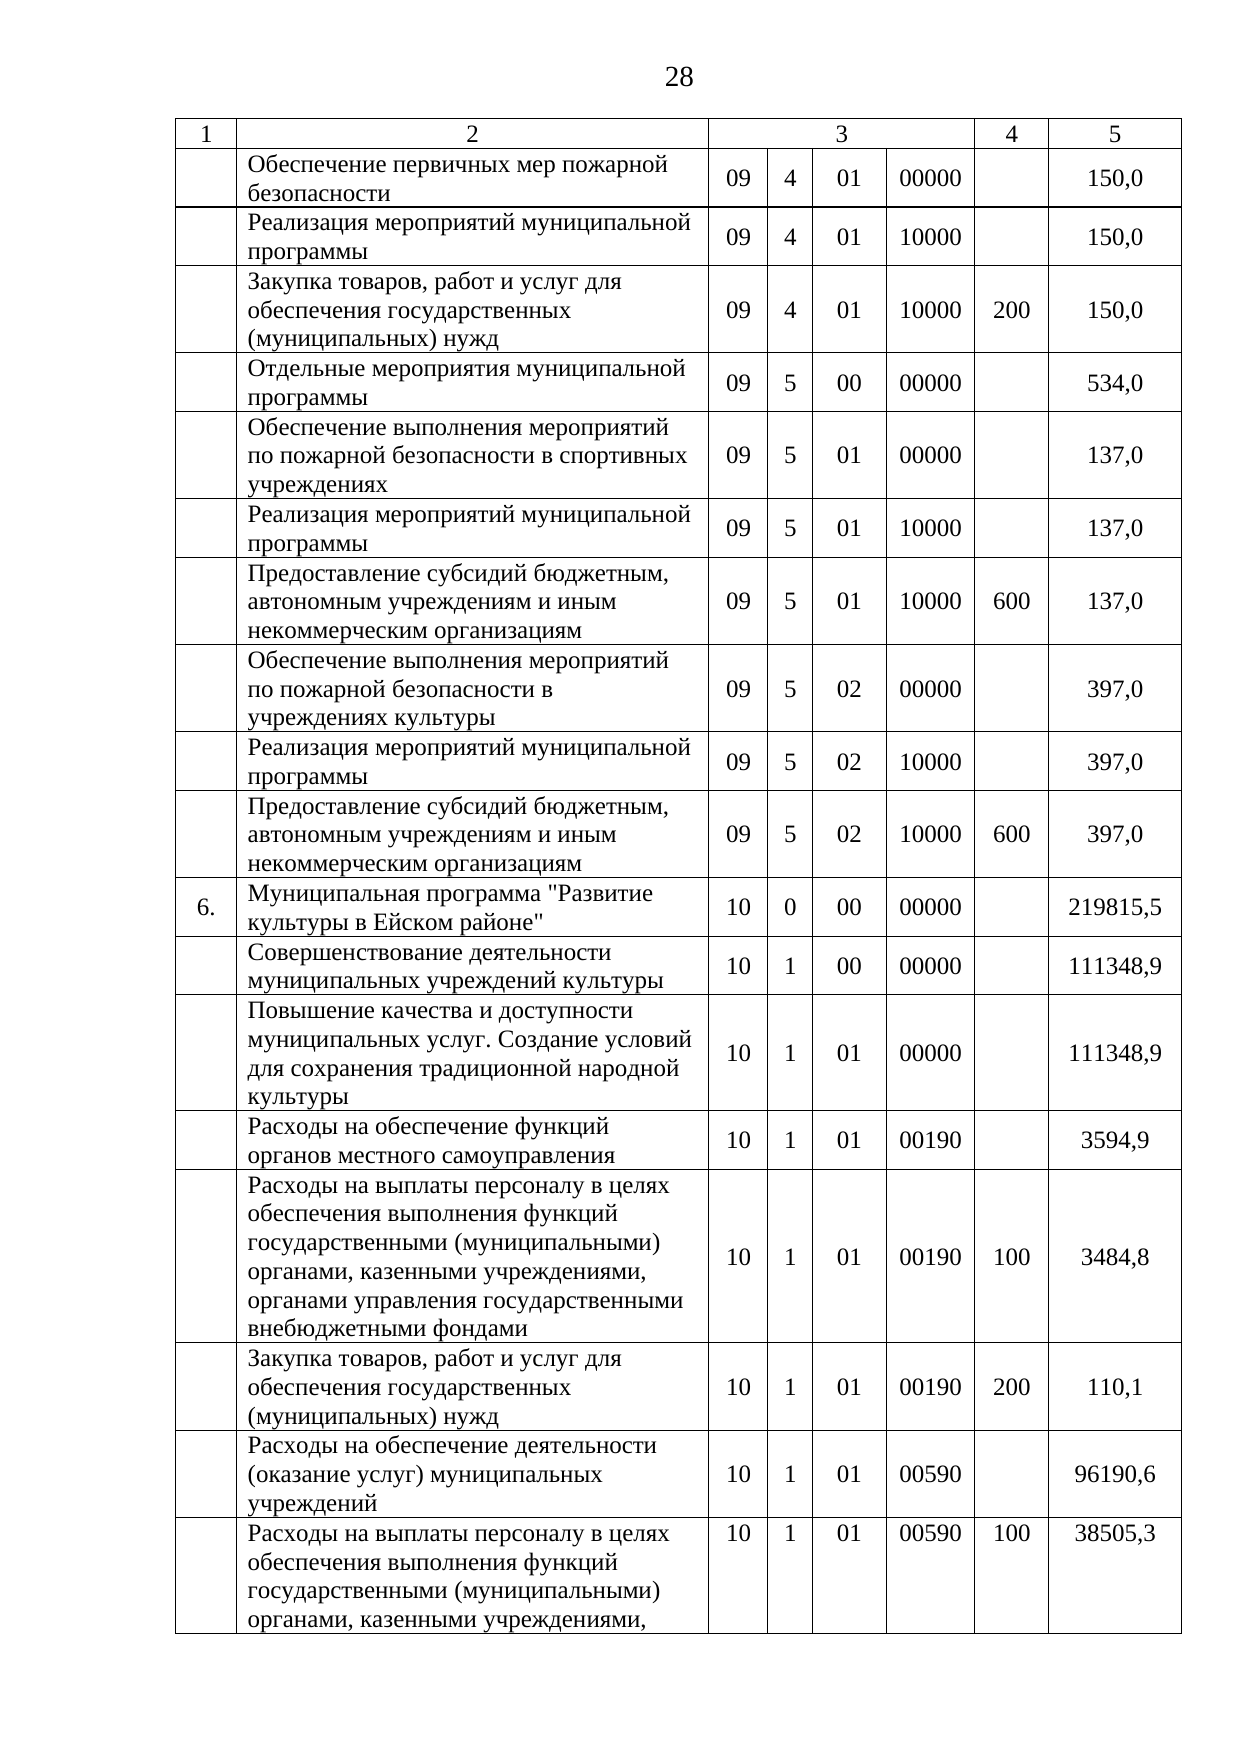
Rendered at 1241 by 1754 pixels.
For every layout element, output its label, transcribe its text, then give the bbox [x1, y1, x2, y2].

table_cell 09 [709, 412, 767, 498]
table_cell 600 [975, 791, 1048, 877]
table_header 2 [237, 119, 708, 148]
table_cell Расходы на обеспечение деятельности (оказание услуг) муниципальных учреждений [237, 1431, 708, 1517]
table_cell 111348,9 [1049, 937, 1181, 994]
table_cell 0 [768, 878, 812, 936]
table_cell Реализация мероприятий муниципальной программы [237, 499, 708, 557]
table_cell [975, 353, 1048, 411]
table_cell 01 [813, 1518, 886, 1633]
table_cell 00 [813, 353, 886, 411]
table_cell 5 [768, 732, 812, 790]
table_cell 01 [813, 558, 886, 644]
table_header 5 [1049, 119, 1181, 148]
table_cell 10 [709, 1518, 767, 1633]
table_cell 09 [709, 149, 767, 206]
table_cell [176, 937, 236, 994]
table_cell 5 [768, 558, 812, 644]
table_cell 150,0 [1049, 208, 1181, 265]
table_cell 100 [975, 1170, 1048, 1342]
table_cell Обеспечение выполнения мероприятий по пожарной безопасности в учреждениях культуры [237, 645, 708, 731]
table_cell [975, 1431, 1048, 1517]
table_cell 10 [709, 1170, 767, 1342]
table_cell 219815,5 [1049, 878, 1181, 936]
table_cell [975, 208, 1048, 265]
table_cell 00190 [887, 1343, 974, 1429]
table_cell [975, 732, 1048, 790]
table_cell 3594,9 [1049, 1111, 1181, 1169]
table_cell 5 [768, 645, 812, 731]
table_cell 397,0 [1049, 732, 1181, 790]
table_cell 5 [768, 412, 812, 498]
table_cell 00190 [887, 1111, 974, 1169]
table_cell 00 [813, 878, 886, 936]
table_cell 10 [709, 878, 767, 936]
table_cell 111348,9 [1049, 995, 1181, 1110]
table_header 4 [975, 119, 1048, 148]
table_cell 10000 [887, 558, 974, 644]
table_cell 09 [709, 645, 767, 731]
table_cell Совершенствование деятельности муниципальных учреждений культуры [237, 937, 708, 994]
table_cell 10 [709, 995, 767, 1110]
table_cell 10 [709, 1343, 767, 1429]
table_cell 1 [768, 1343, 812, 1429]
table_cell 534,0 [1049, 353, 1181, 411]
table_cell [176, 1343, 236, 1429]
table_cell Обеспечение выполнения мероприятий по пожарной безопасности в спортивных учреждениях [237, 412, 708, 498]
table_cell [975, 412, 1048, 498]
table_cell 01 [813, 1343, 886, 1429]
table_cell 01 [813, 499, 886, 557]
table_cell 01 [813, 1111, 886, 1169]
table_cell 4 [768, 266, 812, 352]
table_cell 01 [813, 208, 886, 265]
table_cell 00000 [887, 353, 974, 411]
table_cell 00 [813, 937, 886, 994]
table_cell Обеспечение первичных мер пожарной безопасности [237, 149, 708, 206]
table_cell 1 [768, 995, 812, 1110]
table_cell [975, 499, 1048, 557]
table_cell 02 [813, 791, 886, 877]
table_cell 1 [768, 937, 812, 994]
table_cell 01 [813, 1431, 886, 1517]
table_cell 10 [709, 1431, 767, 1517]
table_cell Муниципальная программа "Развитие культуры в Ейском районе" [237, 878, 708, 936]
table_cell Реализация мероприятий муниципальной программы [237, 732, 708, 790]
table_cell [176, 995, 236, 1110]
table_cell 01 [813, 995, 886, 1110]
table_cell 5 [768, 499, 812, 557]
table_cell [237, 1518, 708, 1633]
table_cell [176, 1431, 236, 1517]
table_cell 4 [768, 149, 812, 206]
table_cell [176, 1518, 236, 1633]
table_cell 5 [768, 791, 812, 877]
table_cell 137,0 [1049, 499, 1181, 557]
table_cell 01 [813, 412, 886, 498]
table_cell 09 [709, 208, 767, 265]
table_cell 01 [813, 266, 886, 352]
table_cell [176, 1170, 236, 1342]
table_cell 5 [768, 353, 812, 411]
table_cell [975, 995, 1048, 1110]
table_cell 00590 [887, 1431, 974, 1517]
table_cell 100 [975, 1518, 1048, 1633]
table_cell 200 [975, 266, 1048, 352]
table_cell 1 [768, 1170, 812, 1342]
table_cell Отдельные мероприятия муниципальной программы [237, 353, 708, 411]
table_cell [176, 732, 236, 790]
table_cell 10000 [887, 266, 974, 352]
table_cell 09 [709, 499, 767, 557]
table_cell [176, 791, 236, 877]
table_header 1 [176, 119, 236, 148]
table_cell 4 [768, 208, 812, 265]
table_cell 09 [709, 266, 767, 352]
table_cell 00000 [887, 878, 974, 936]
table_cell 00000 [887, 937, 974, 994]
table_cell 09 [709, 791, 767, 877]
table_cell 00000 [887, 645, 974, 731]
table_cell 1 [768, 1431, 812, 1517]
table_cell 6. [176, 878, 236, 936]
table_cell 09 [709, 558, 767, 644]
table_cell 01 [813, 149, 886, 206]
table_cell [176, 412, 236, 498]
table_header 3 [709, 119, 974, 148]
table_cell [176, 1111, 236, 1169]
table_cell Расходы на обеспечение функций органов местного самоуправления [237, 1111, 708, 1169]
table_cell 00000 [887, 412, 974, 498]
table_cell 1 [768, 1518, 812, 1633]
table_cell 10000 [887, 732, 974, 790]
table_cell Реализация мероприятий муниципальной программы [237, 208, 708, 265]
table_cell 137,0 [1049, 412, 1181, 498]
table_cell 397,0 [1049, 791, 1181, 877]
table_cell 10 [709, 937, 767, 994]
table_cell 96190,6 [1049, 1431, 1181, 1517]
table_cell 137,0 [1049, 558, 1181, 644]
table_cell 200 [975, 1343, 1048, 1429]
table_cell 09 [709, 353, 767, 411]
table_cell 3484,8 [1049, 1170, 1181, 1342]
table_cell [176, 266, 236, 352]
table_cell [176, 499, 236, 557]
table_cell 00190 [887, 1170, 974, 1342]
table_cell 00000 [887, 995, 974, 1110]
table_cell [237, 266, 708, 352]
table_cell [975, 937, 1048, 994]
table_cell Повышение качества и доступности муниципальных услуг. Создание условий для сохранения традиционной народной культуры [237, 995, 708, 1110]
table_cell [176, 208, 236, 265]
table_cell 10 [709, 1111, 767, 1169]
table_cell 10000 [887, 208, 974, 265]
table_cell [975, 878, 1048, 936]
table_cell [176, 558, 236, 644]
table_cell [975, 1111, 1048, 1169]
table_cell 00590 [887, 1518, 974, 1633]
table_cell 38505,3 [1049, 1518, 1181, 1633]
table_cell 00000 [887, 149, 974, 206]
table_cell Закупка товаров, работ и услуг для обеспечения государственных (муниципальных) нужд [237, 1343, 708, 1429]
table_cell [975, 149, 1048, 206]
table_cell Предоставление субсидий бюджетным, автономным учреждениям и иным некоммерческим организациям [237, 558, 708, 644]
table_cell 1 [768, 1111, 812, 1169]
table_cell 110,1 [1049, 1343, 1181, 1429]
table_cell 150,0 [1049, 149, 1181, 206]
table_cell [176, 645, 236, 731]
table_cell 09 [709, 732, 767, 790]
table_cell 397,0 [1049, 645, 1181, 731]
table_cell 02 [813, 732, 886, 790]
table_cell 150,0 [1049, 266, 1181, 352]
table_cell [176, 353, 236, 411]
table_cell Предоставление субсидий бюджетным, автономным учреждениям и иным некоммерческим организациям [237, 791, 708, 877]
table_cell [975, 645, 1048, 731]
table_cell 10000 [887, 791, 974, 877]
table_cell 01 [813, 1170, 886, 1342]
table_cell 02 [813, 645, 886, 731]
table_cell [176, 149, 236, 206]
table_cell 10000 [887, 499, 974, 557]
table_cell 600 [975, 558, 1048, 644]
